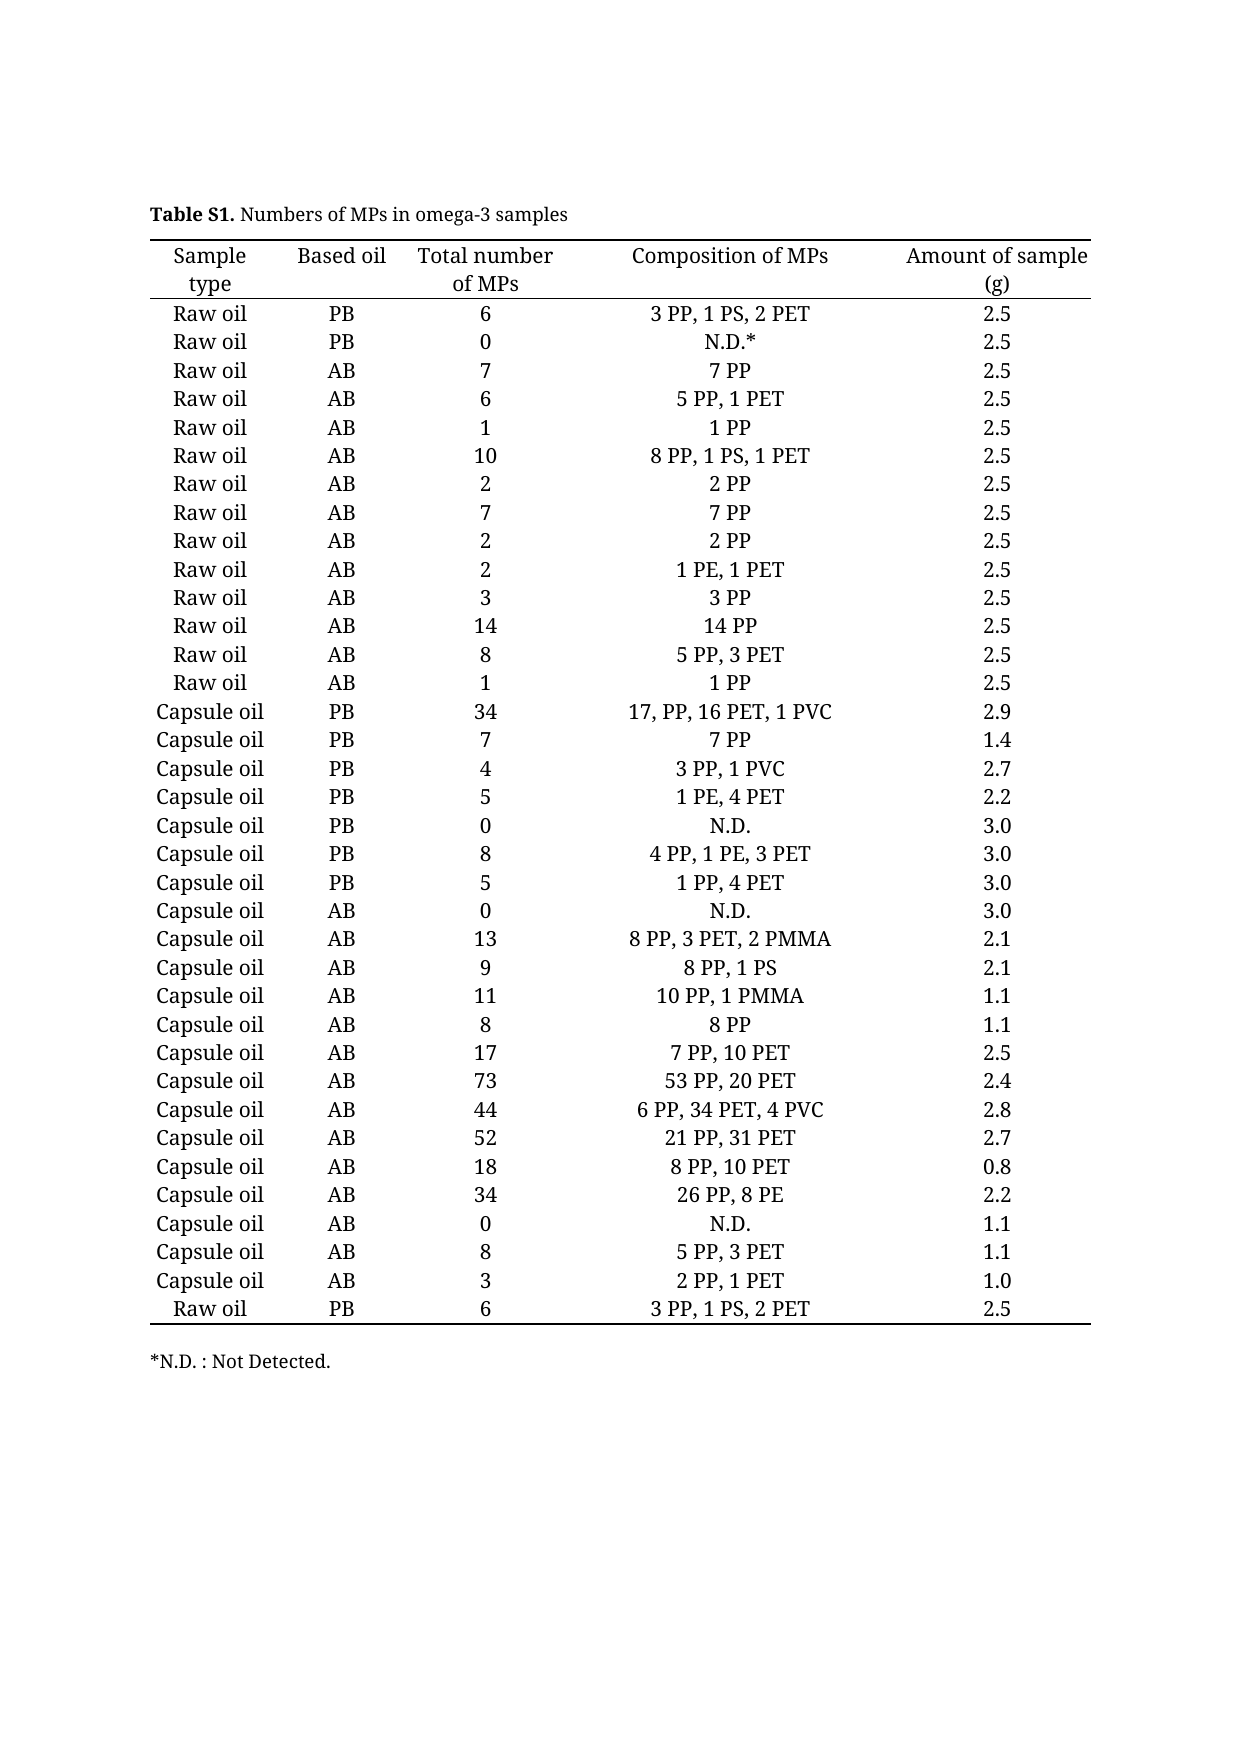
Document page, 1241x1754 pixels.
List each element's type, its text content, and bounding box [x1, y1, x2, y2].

table_header Total number of MPs [414, 241, 557, 298]
table_cell 1.4 [903, 725, 1091, 754]
table_cell Capsule oil [150, 754, 270, 782]
table_cell 6 [414, 299, 557, 327]
table_cell 2.2 [903, 1180, 1091, 1209]
table_cell Capsule oil [150, 868, 270, 896]
table_cell 2.1 [903, 953, 1091, 981]
table_cell 8 PP, 3 PET, 2 PMMA [557, 925, 903, 953]
table_cell 2.5 [903, 1038, 1091, 1067]
table_cell 2 [414, 470, 557, 498]
table_cell N.D. [557, 896, 903, 924]
table_cell Capsule oil [150, 811, 270, 839]
table_cell 2.5 [903, 384, 1091, 413]
table_cell AB [270, 356, 413, 384]
table_cell 3.0 [903, 896, 1091, 924]
table_cell 3 PP, 1 PS, 2 PET [557, 299, 903, 327]
table_cell AB [270, 1180, 413, 1209]
table_cell AB [270, 612, 413, 640]
table_cell 4 PP, 1 PE, 3 PET [557, 839, 903, 868]
table_cell Capsule oil [150, 1180, 270, 1209]
table_cell 0 [414, 327, 557, 356]
table_cell Raw oil [150, 498, 270, 526]
table_cell 1 [414, 669, 557, 697]
table_cell 8 [414, 1237, 557, 1266]
table_header Based oil [270, 241, 413, 298]
table_cell Raw oil [150, 470, 270, 498]
table_cell PB [270, 839, 413, 868]
table_cell 7 PP [557, 725, 903, 754]
table_cell 9 [414, 953, 557, 981]
table_cell AB [270, 583, 413, 612]
table_cell Raw oil [150, 413, 270, 441]
table_cell Capsule oil [150, 1010, 270, 1038]
table_cell AB [270, 441, 413, 469]
table_cell 0.8 [903, 1152, 1091, 1180]
table_cell 2.5 [903, 583, 1091, 612]
table_cell 5 [414, 782, 557, 811]
table_cell 0 [414, 811, 557, 839]
table_cell Raw oil [150, 669, 270, 697]
table_cell 5 PP, 3 PET [557, 640, 903, 668]
table_cell 11 [414, 981, 557, 1010]
table_cell Raw oil [150, 327, 270, 356]
table_cell 1.1 [903, 1010, 1091, 1038]
table_cell AB [270, 981, 413, 1010]
table_cell 1.1 [903, 981, 1091, 1010]
table_cell 4 [414, 754, 557, 782]
table_cell 8 PP, 1 PS [557, 953, 903, 981]
table_cell 6 [414, 1294, 557, 1323]
table_cell 2.5 [903, 526, 1091, 555]
table_cell Capsule oil [150, 725, 270, 754]
table_cell 2.4 [903, 1067, 1091, 1095]
table_cell Capsule oil [150, 1237, 270, 1266]
table_cell Raw oil [150, 640, 270, 668]
table_cell 2 PP [557, 470, 903, 498]
table_cell 18 [414, 1152, 557, 1180]
table_cell 2.5 [903, 470, 1091, 498]
table_cell 2 [414, 555, 557, 583]
table_cell 34 [414, 697, 557, 725]
table_cell Raw oil [150, 1294, 270, 1323]
table_cell Raw oil [150, 299, 270, 327]
table_cell 3 PP, 1 PS, 2 PET [557, 1294, 903, 1323]
table_cell 8 [414, 640, 557, 668]
table_cell Raw oil [150, 441, 270, 469]
table_cell 5 PP, 1 PET [557, 384, 903, 413]
table_cell PB [270, 697, 413, 725]
table_cell 13 [414, 925, 557, 953]
table_cell AB [270, 384, 413, 413]
table_cell Capsule oil [150, 981, 270, 1010]
table_header Amount of sample (g) [903, 241, 1091, 298]
table_cell 2.5 [903, 356, 1091, 384]
table_cell 26 PP, 8 PE [557, 1180, 903, 1209]
text Table S1. Numbers of MPs in omega-3 samples [150, 202, 1090, 226]
table_header Composition of MPs [557, 241, 903, 298]
table_cell 1 PE, 4 PET [557, 782, 903, 811]
table_cell PB [270, 1294, 413, 1323]
table_cell 2 [414, 526, 557, 555]
table_cell 17, PP, 16 PET, 1 PVC [557, 697, 903, 725]
table_cell PB [270, 327, 413, 356]
table_cell 2.1 [903, 925, 1091, 953]
table_cell Capsule oil [150, 1038, 270, 1067]
table_cell PB [270, 754, 413, 782]
table_cell 7 [414, 356, 557, 384]
table_cell 3.0 [903, 839, 1091, 868]
table_cell 53 PP, 20 PET [557, 1067, 903, 1095]
table_cell 1 PP [557, 669, 903, 697]
table_cell 34 [414, 1180, 557, 1209]
table_cell N.D. [557, 811, 903, 839]
table_cell 5 [414, 868, 557, 896]
table_cell 5 PP, 3 PET [557, 1237, 903, 1266]
table_cell Raw oil [150, 384, 270, 413]
table_cell Capsule oil [150, 697, 270, 725]
table_cell AB [270, 669, 413, 697]
table_cell 2.5 [903, 669, 1091, 697]
table_cell 1 [414, 413, 557, 441]
table_cell AB [270, 1124, 413, 1152]
table_cell 1 PP, 4 PET [557, 868, 903, 896]
table_cell 2.5 [903, 640, 1091, 668]
table_cell AB [270, 1266, 413, 1294]
table_cell AB [270, 413, 413, 441]
table_cell 1.0 [903, 1266, 1091, 1294]
table_cell 3 [414, 583, 557, 612]
table_cell 2.9 [903, 697, 1091, 725]
table_cell 73 [414, 1067, 557, 1095]
table_cell 1.1 [903, 1209, 1091, 1237]
table_cell 10 [414, 441, 557, 469]
table_cell 0 [414, 896, 557, 924]
table_cell 3 PP, 1 PVC [557, 754, 903, 782]
table_cell 1 PE, 1 PET [557, 555, 903, 583]
table_cell Capsule oil [150, 839, 270, 868]
table_cell AB [270, 1038, 413, 1067]
table_cell AB [270, 1067, 413, 1095]
table_cell 52 [414, 1124, 557, 1152]
table_cell N.D. [557, 1209, 903, 1237]
table_cell AB [270, 470, 413, 498]
table_cell 1.1 [903, 1237, 1091, 1266]
table_cell 2.7 [903, 754, 1091, 782]
table_cell Raw oil [150, 555, 270, 583]
text *N.D. : Not Detected. [150, 1350, 1090, 1374]
table_cell PB [270, 782, 413, 811]
table_cell AB [270, 896, 413, 924]
table_cell 2.8 [903, 1095, 1091, 1123]
table_cell 3.0 [903, 868, 1091, 896]
table_cell 2.5 [903, 299, 1091, 327]
table_cell Capsule oil [150, 1124, 270, 1152]
table_cell 44 [414, 1095, 557, 1123]
table_cell Capsule oil [150, 1095, 270, 1123]
table_cell 2 PP [557, 526, 903, 555]
table_cell 10 PP, 1 PMMA [557, 981, 903, 1010]
table_cell PB [270, 299, 413, 327]
table_cell AB [270, 1152, 413, 1180]
table_cell AB [270, 640, 413, 668]
table_cell 6 [414, 384, 557, 413]
table_cell PB [270, 811, 413, 839]
table_cell 8 [414, 1010, 557, 1038]
table_cell PB [270, 725, 413, 754]
table_cell 1 PP [557, 413, 903, 441]
table_cell Capsule oil [150, 1266, 270, 1294]
table_cell AB [270, 953, 413, 981]
table_cell AB [270, 555, 413, 583]
table_cell PB [270, 868, 413, 896]
table_cell 2.5 [903, 498, 1091, 526]
table_cell Raw oil [150, 356, 270, 384]
table_cell AB [270, 526, 413, 555]
table_cell 2.7 [903, 1124, 1091, 1152]
table_cell AB [270, 1237, 413, 1266]
table_cell 2.5 [903, 441, 1091, 469]
table_cell 2 PP, 1 PET [557, 1266, 903, 1294]
table_cell 2.5 [903, 413, 1091, 441]
table_cell Capsule oil [150, 925, 270, 953]
table_cell 7 [414, 498, 557, 526]
table_cell 14 PP [557, 612, 903, 640]
table_cell 2.5 [903, 612, 1091, 640]
table_cell AB [270, 1010, 413, 1038]
table_cell 2.5 [903, 555, 1091, 583]
table_cell 7 [414, 725, 557, 754]
table_cell Raw oil [150, 526, 270, 555]
table_cell 8 PP [557, 1010, 903, 1038]
table_cell 2.5 [903, 327, 1091, 356]
table_cell 3 [414, 1266, 557, 1294]
table_cell 8 [414, 839, 557, 868]
table_cell 8 PP, 10 PET [557, 1152, 903, 1180]
table_cell 7 PP [557, 356, 903, 384]
table_cell Capsule oil [150, 782, 270, 811]
table_cell 6 PP, 34 PET, 4 PVC [557, 1095, 903, 1123]
table_cell AB [270, 925, 413, 953]
table_cell 2.2 [903, 782, 1091, 811]
table_header Sample type [150, 241, 270, 298]
table_cell 3.0 [903, 811, 1091, 839]
table_cell 14 [414, 612, 557, 640]
table_cell Capsule oil [150, 1209, 270, 1237]
table_cell Raw oil [150, 583, 270, 612]
table_cell 17 [414, 1038, 557, 1067]
table_cell AB [270, 1095, 413, 1123]
table_cell AB [270, 498, 413, 526]
table_cell 0 [414, 1209, 557, 1237]
table_cell 21 PP, 31 PET [557, 1124, 903, 1152]
table_cell N.D.* [557, 327, 903, 356]
table_cell 2.5 [903, 1294, 1091, 1323]
table_cell 7 PP, 10 PET [557, 1038, 903, 1067]
table_cell 8 PP, 1 PS, 1 PET [557, 441, 903, 469]
table_cell Capsule oil [150, 896, 270, 924]
table_cell 3 PP [557, 583, 903, 612]
table_cell Raw oil [150, 612, 270, 640]
table_cell AB [270, 1209, 413, 1237]
table_cell Capsule oil [150, 953, 270, 981]
table_cell 7 PP [557, 498, 903, 526]
table_cell Capsule oil [150, 1067, 270, 1095]
table_cell Capsule oil [150, 1152, 270, 1180]
